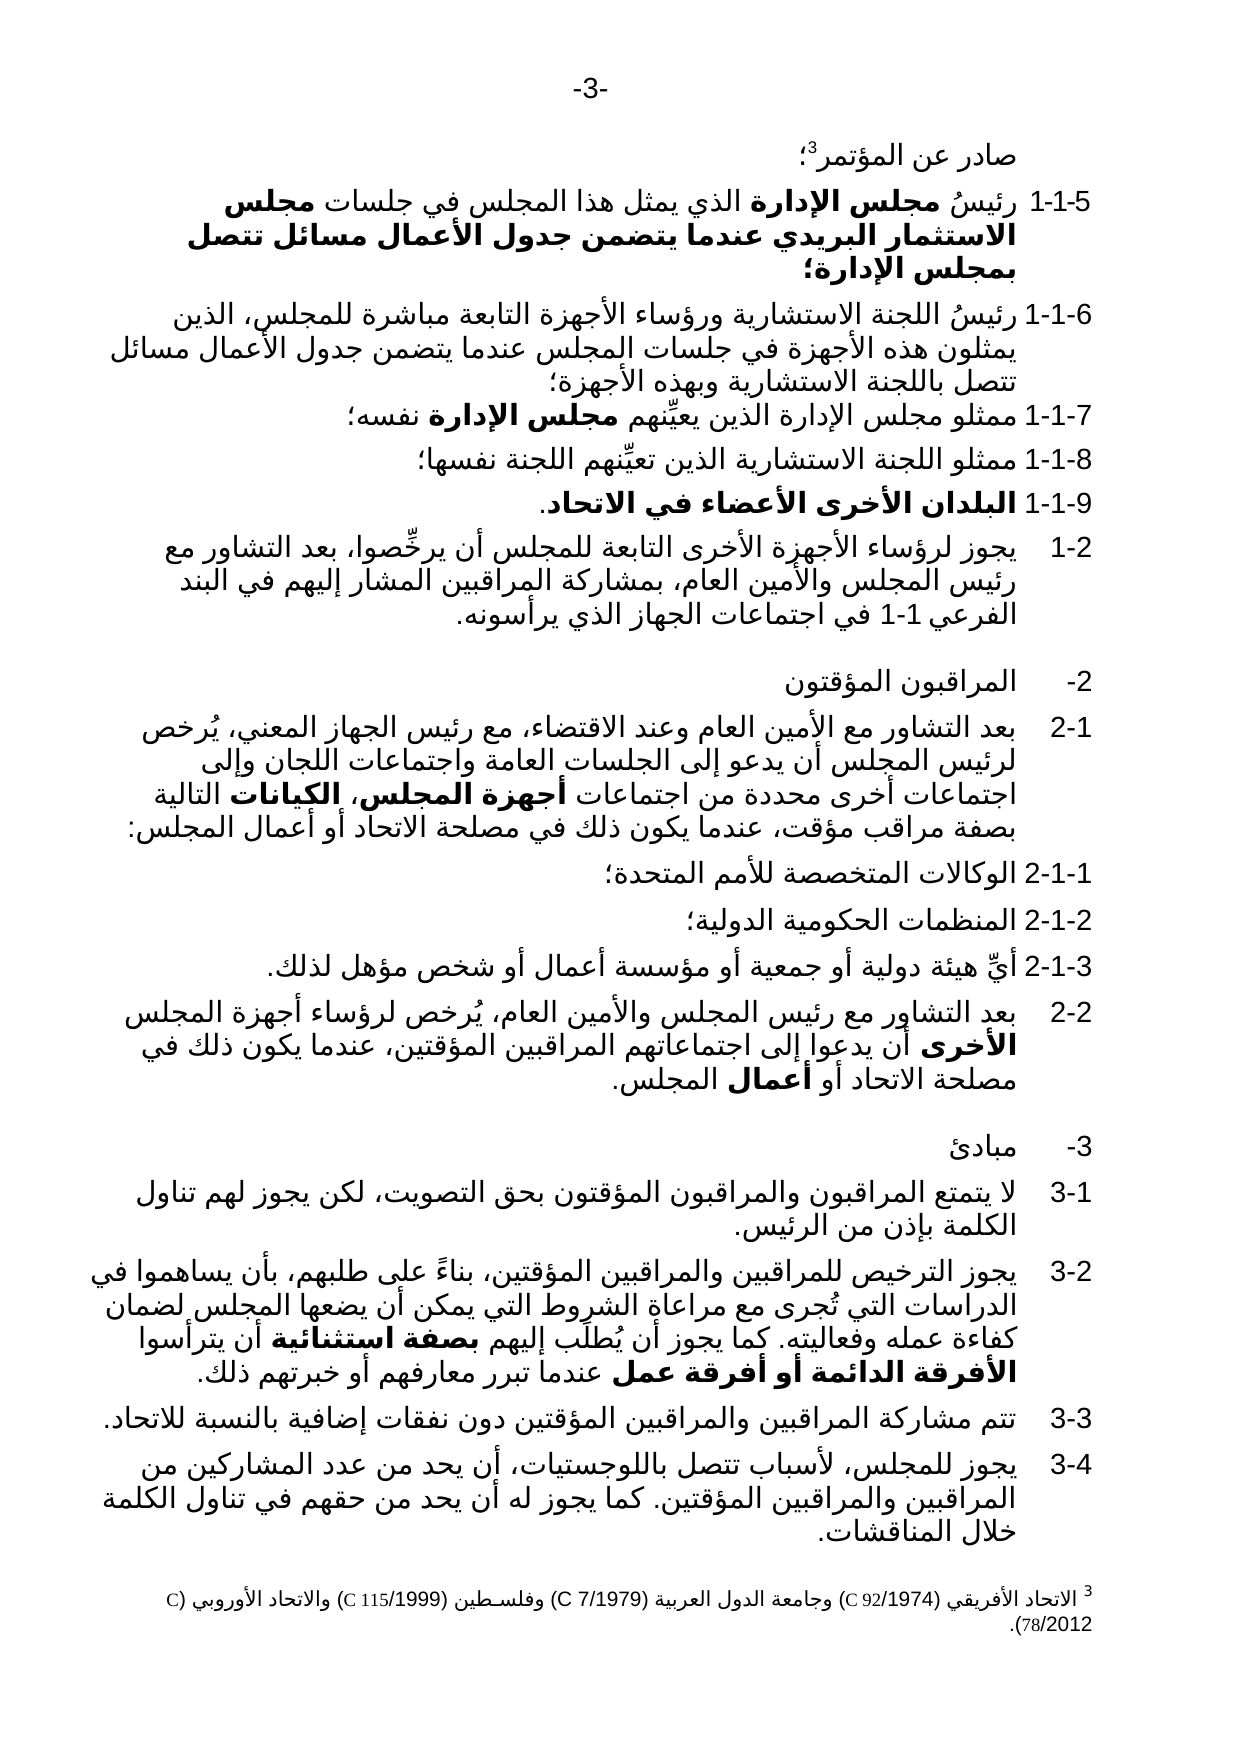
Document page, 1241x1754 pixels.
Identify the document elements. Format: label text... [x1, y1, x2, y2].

text 1-1-9 البلدان الأخرى الأعضاء في الاتحاد. [89, 486, 1092, 519]
text 1-1-7 ممثلو مجلس الإدارة الذين يعيِّنهم مجلس الإدارة نفسه؛ [89, 398, 1092, 431]
text 1-1-5 رئيسُ مجلس الإدارة الذي يمثل هذا المجلس في جلسات مجلس الاستثمار البريدي عندما يتضمن جدول الأعمال مسائل تتصل بمجلس الإدارة؛ [89, 184, 1092, 284]
text 2-1-2 المنظمات الحكومية الدولية؛ [89, 902, 1092, 936]
text 2- المراقبون المؤقتون [89, 664, 1092, 697]
text 3-1 لا يتمتع المراقبون والمراقبون المؤقتون بحق التصويت، لكن يجوز لهم تناول الكلمة بإذن من الرئيس. [89, 1175, 1092, 1242]
text 3-4 يجوز للمجلس، لأسباب تتصل باللوجستيات، أن يحد من عدد المشاركين من المراقبين والمراقبين المؤقتين. كما يجوز له أن يحد من حقهم في تناول الكلمة خلال المناقشات. [89, 1447, 1092, 1548]
text 1-1-8 ممثلو اللجنة الاستشارية الذين تعيِّنهم اللجنة نفسها؛ [89, 442, 1092, 475]
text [89, 138, 1092, 171]
text 1-1-6 رئيسُ اللجنة الاستشارية ورؤساء الأجهزة التابعة مباشرة للمجلس، الذين يمثلون هذه الأجهزة في جلسات المجلس عندما يتضمن جدول الأعمال مسائل تتصل باللجنة الاستشارية وبهذه الأجهزة؛ [89, 297, 1092, 398]
text 1-2 يجوز لرؤساء الأجهزة الأخرى التابعة للمجلس أن يرخِّصوا، بعد التشاور مع رئيس المجلس والأمين العام، بمشاركة المراقبين المشار إليهم في البند الفرعي 1-1 في اجتماعات الجهاز الذي يرأسونه. [89, 529, 1092, 630]
text 3-2 يجوز الترخيص للمراقبين والمراقبين المؤقتين، بناءً على طلبهم، بأن يساهموا في الدراسات التي تُجرى مع مراعاة الشروط التي يمكن أن يضعها المجلس لضمان كفاءة عمله وفعاليته. كما يجوز أن يُطلَب إليهم بصفة استثنائية أن يترأسوا الأفرقة الدائمة أو أفرقة عمل عندما تبرر معارفهم أو خبرتهم ذلك. [89, 1254, 1092, 1388]
text 3- مبادئ [89, 1129, 1092, 1162]
text 2-1-1 الوكالات المتخصصة للأمم المتحدة؛ [89, 856, 1092, 890]
text 2-1-3 أيِّ هيئة دولية أو جمعية أو مؤسسة أعمال أو شخص مؤهل لذلك. [89, 948, 1092, 982]
text 2-1 بعد التشاور مع الأمين العام وعند الاقتضاء، مع رئيس الجهاز المعني، يُرخص لرئيس المجلس أن يدعو إلى الجلسات العامة واجتماعات اللجان وإلى اجتماعات أخرى محددة من اجتماعات أجهزة المجلس، الكيانات التالية بصفة مراقب مؤقت، عندما يكون ذلك في مصلحة الاتحاد أو أعمال المجلس: [89, 710, 1092, 844]
text 3-3 تتم مشاركة المراقبين والمراقبين المؤقتين دون نفقات إضافية بالنسبة للاتحاد. [89, 1401, 1092, 1434]
text 2-2 بعد التشاور مع رئيس المجلس والأمين العام، يُرخص لرؤساء أجهزة المجلس الأخرى أن يدعوا إلى اجتماعاتهم المراقبين المؤقتين، عندما يكون ذلك في مصلحة الاتحاد أو أعمال المجلس. [89, 994, 1092, 1095]
